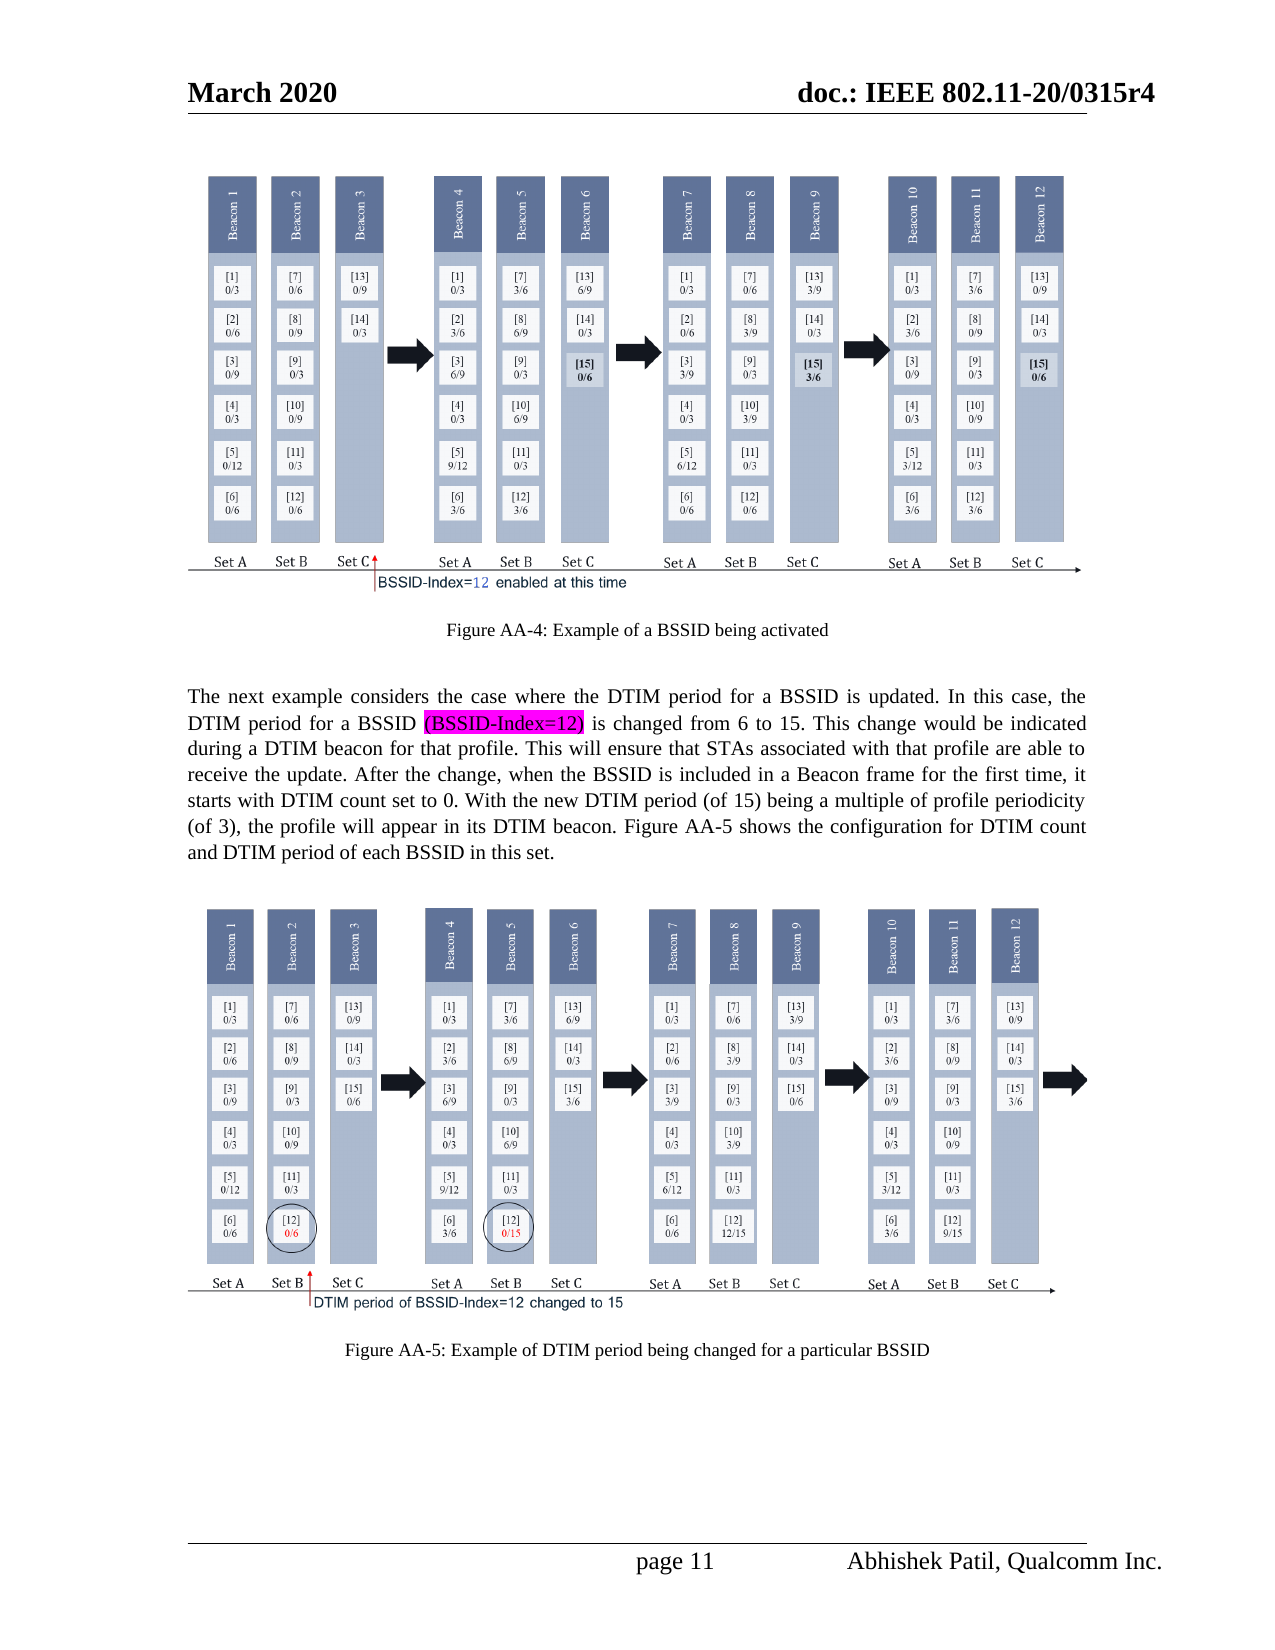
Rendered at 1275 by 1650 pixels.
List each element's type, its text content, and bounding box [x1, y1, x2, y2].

picture [188, 176, 1087, 600]
text The next example considers the case where the DTIM period for a BSSID is updated. In this case, the DTIM period for a BSSID (BSSID-Index=12) is changed from 6 to 15. This change would be indicated during a DTIM beacon for that profile. This will ensure that STAs associated with that profile are able to receive the update. After the change, when the BSSID is included in a Beacon frame for the first time, it starts with DTIM count set to 0. With the new DTIM period (of 15) being a multiple of profile periodicity (of 3), the profile will appear in its DTIM beacon. Figure AA-5 shows the configuration for DTIM count and DTIM period of each BSSID in this set. [187, 684, 1087, 864]
text Figure AA-4: Example of a BSSID being activated [187, 619, 1087, 640]
text Figure AA-5: Example of DTIM period being changed for a particular BSSID [187, 1338, 1087, 1360]
picture [187, 908, 1088, 1320]
